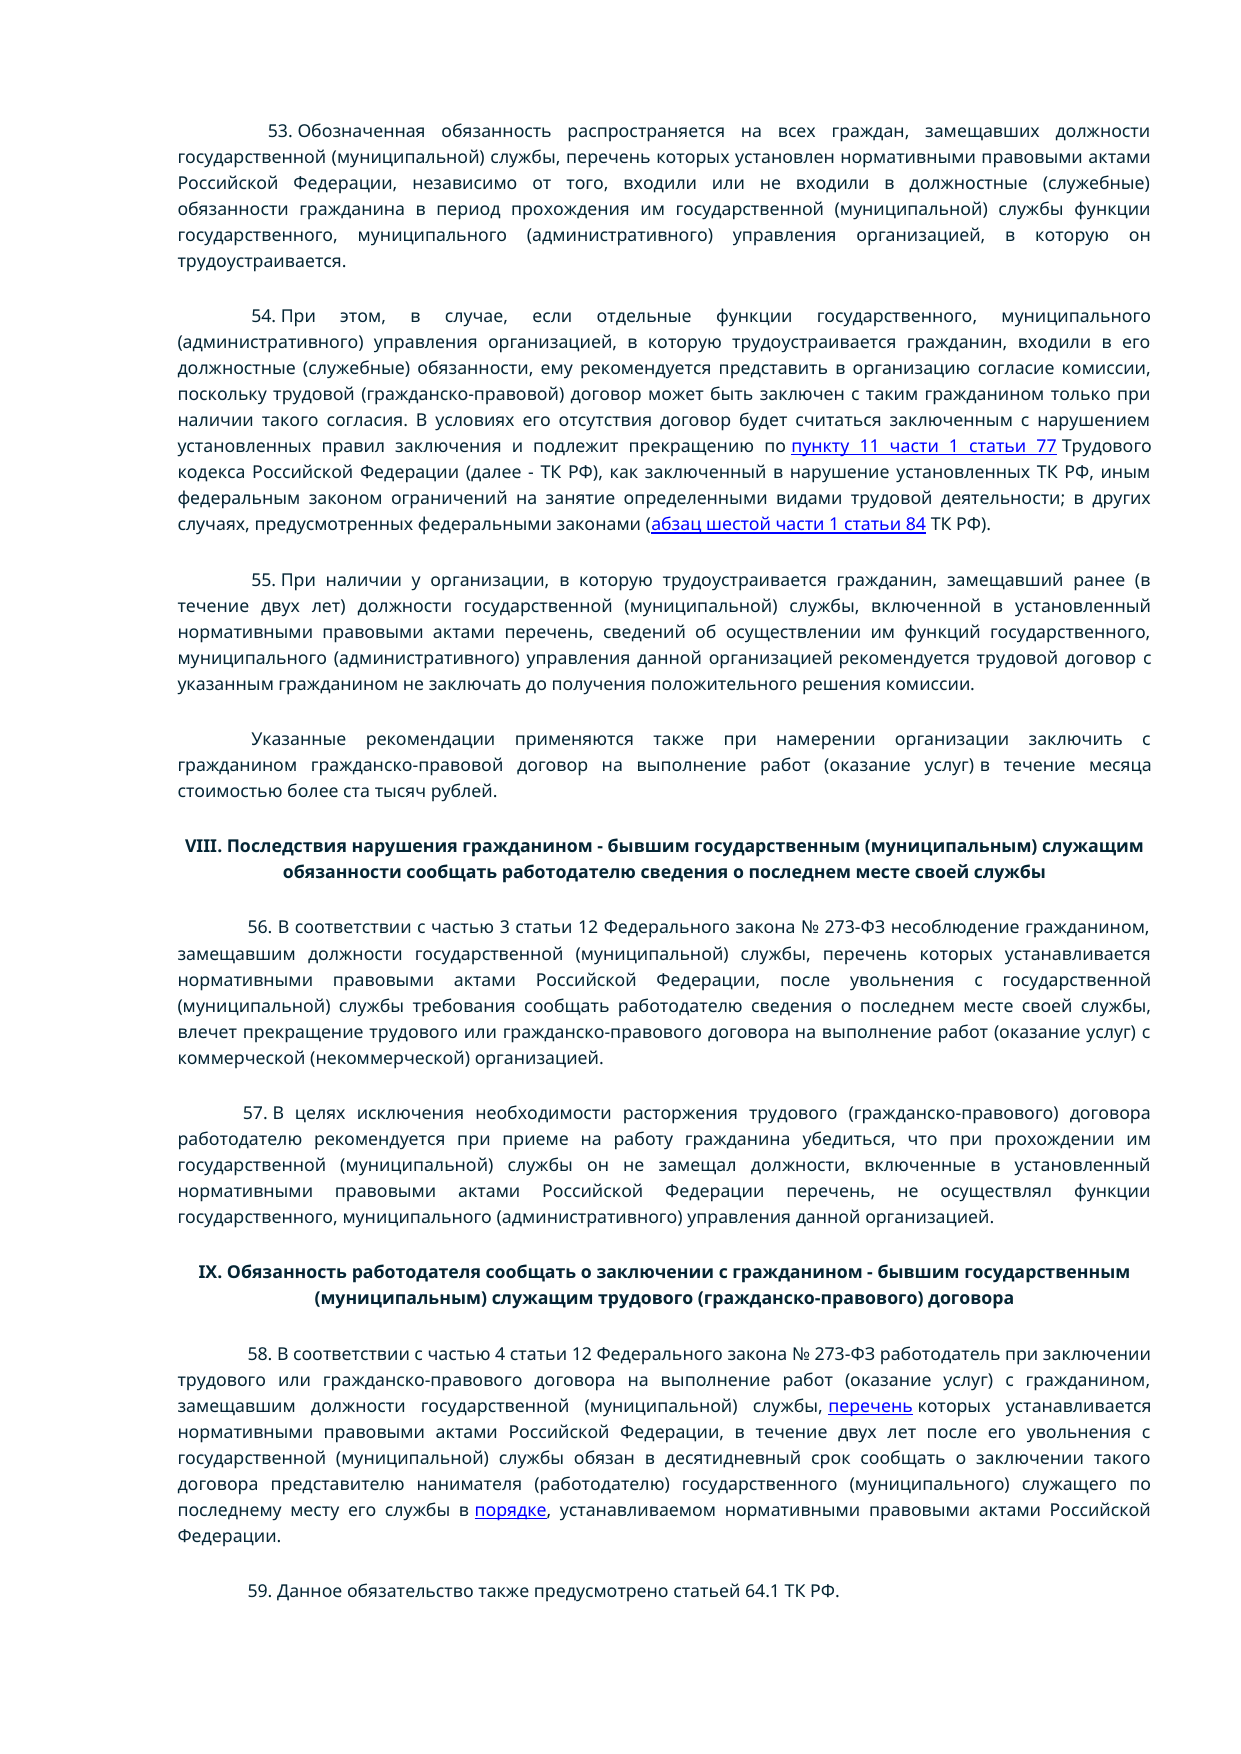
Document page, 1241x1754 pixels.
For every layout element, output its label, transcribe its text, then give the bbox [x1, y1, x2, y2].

text 53. Обозначенная обязанность распространяется на всех граждан, замещавших должности государственной (муниципальной) службы, перечень которых установлен нормативными правовыми актами Российской Федерации, независимо от того, входили или не входили в должностные (служебные) обязанности гражданина в период прохождения им государственной (муниципальной) службы функции государственного, муниципального (административного) управления организацией, в которую он трудоустраивается. [177, 118, 1152, 272]
text 54. При этом, в случае, если отдельные функции государственного, муниципального (административного) управления организацией, в которую трудоустраивается гражданин, входили в его должностные (служебные) обязанности, ему рекомендуется представить в организацию согласие комиссии, поскольку трудовой (гражданско-правовой) договор может быть заключен с таким гражданином только при наличии такого согласия. В условиях его отсутствия договор будет считаться заключенным с нарушением установленных правил заключения и подлежит прекращению по пункту 11 части 1 статьи 77 Трудового кодекса Российской Федерации (далее - ТК РФ), как заключенный в нарушение установленных ТК РФ, иным федеральным законом ограничений на занятие определенными видами трудовой деятельности; в других случаях, предусмотренных федеральными законами (абзац шестой части 1 статьи 84 ТК РФ). [177, 303, 1152, 536]
text Указанные рекомендации применяются также при намерении организации заключить с гражданином гражданско-правовой договор на выполнение работ (оказание услуг) в течение месяца стоимостью более ста тысяч рублей. [177, 726, 1152, 803]
text VIII. Последствия нарушения гражданином - бывшим государственным (муниципальным) служащим обязанности сообщать работодателю сведения о последнем месте своей службы [177, 834, 1152, 884]
text IX. Обязанность работодателя сообщать о заключении с гражданином - бывшим государственным (муниципальным) служащим трудового (гражданско-правового) договора [177, 1260, 1152, 1310]
text 59. Данное обязательство также предусмотрено статьей 64.1 ТК РФ. [177, 1578, 1152, 1603]
text 58. В соответствии с частью 4 статьи 12 Федерального закона № 273-ФЗ работодатель при заключении трудового или гражданско-правового договора на выполнение работ (оказание услуг) с гражданином, замещавшим должности государственной (муниципальной) службы, перечень которых устанавливается нормативными правовыми актами Российской Федерации, в течение двух лет после его увольнения с государственной (муниципальной) службы обязан в десятидневный срок сообщать о заключении такого договора представителю нанимателя (работодателю) государственного (муниципального) служащего по последнему месту его службы в порядке, устанавливаемом нормативными правовыми актами Российской Федерации. [177, 1341, 1152, 1547]
text 56. В соответствии с частью 3 статьи 12 Федерального закона № 273-ФЗ несоблюдение гражданином, замещавшим должности государственной (муниципальной) службы, перечень которых устанавливается нормативными правовыми актами Российской Федерации, после увольнения с государственной (муниципальной) службы требования сообщать работодателю сведения о последнем месте своей службы, влечет прекращение трудового или гражданско-правового договора на выполнение работ (оказание услуг) с коммерческой (некоммерческой) организацией. [177, 915, 1152, 1069]
text 57. В целях исключения необходимости расторжения трудового (гражданско-правового) договора работодателю рекомендуется при приеме на работу гражданина убедиться, что при прохождении им государственной (муниципальной) службы он не замещал должности, включенные в установленный нормативными правовыми актами Российской Федерации перечень, не осуществлял функции государственного, муниципального (административного) управления данной организацией. [177, 1100, 1152, 1229]
text 55. При наличии у организации, в которую трудоустраивается гражданин, замещавший ранее (в течение двух лет) должности государственной (муниципальной) службы, включенной в установленный нормативными правовыми актами перечень, сведений об осуществлении им функций государственного, муниципального (административного) управления данной организацией рекомендуется трудовой договор с указанным гражданином не заключать до получения положительного решения комиссии. [177, 567, 1152, 695]
